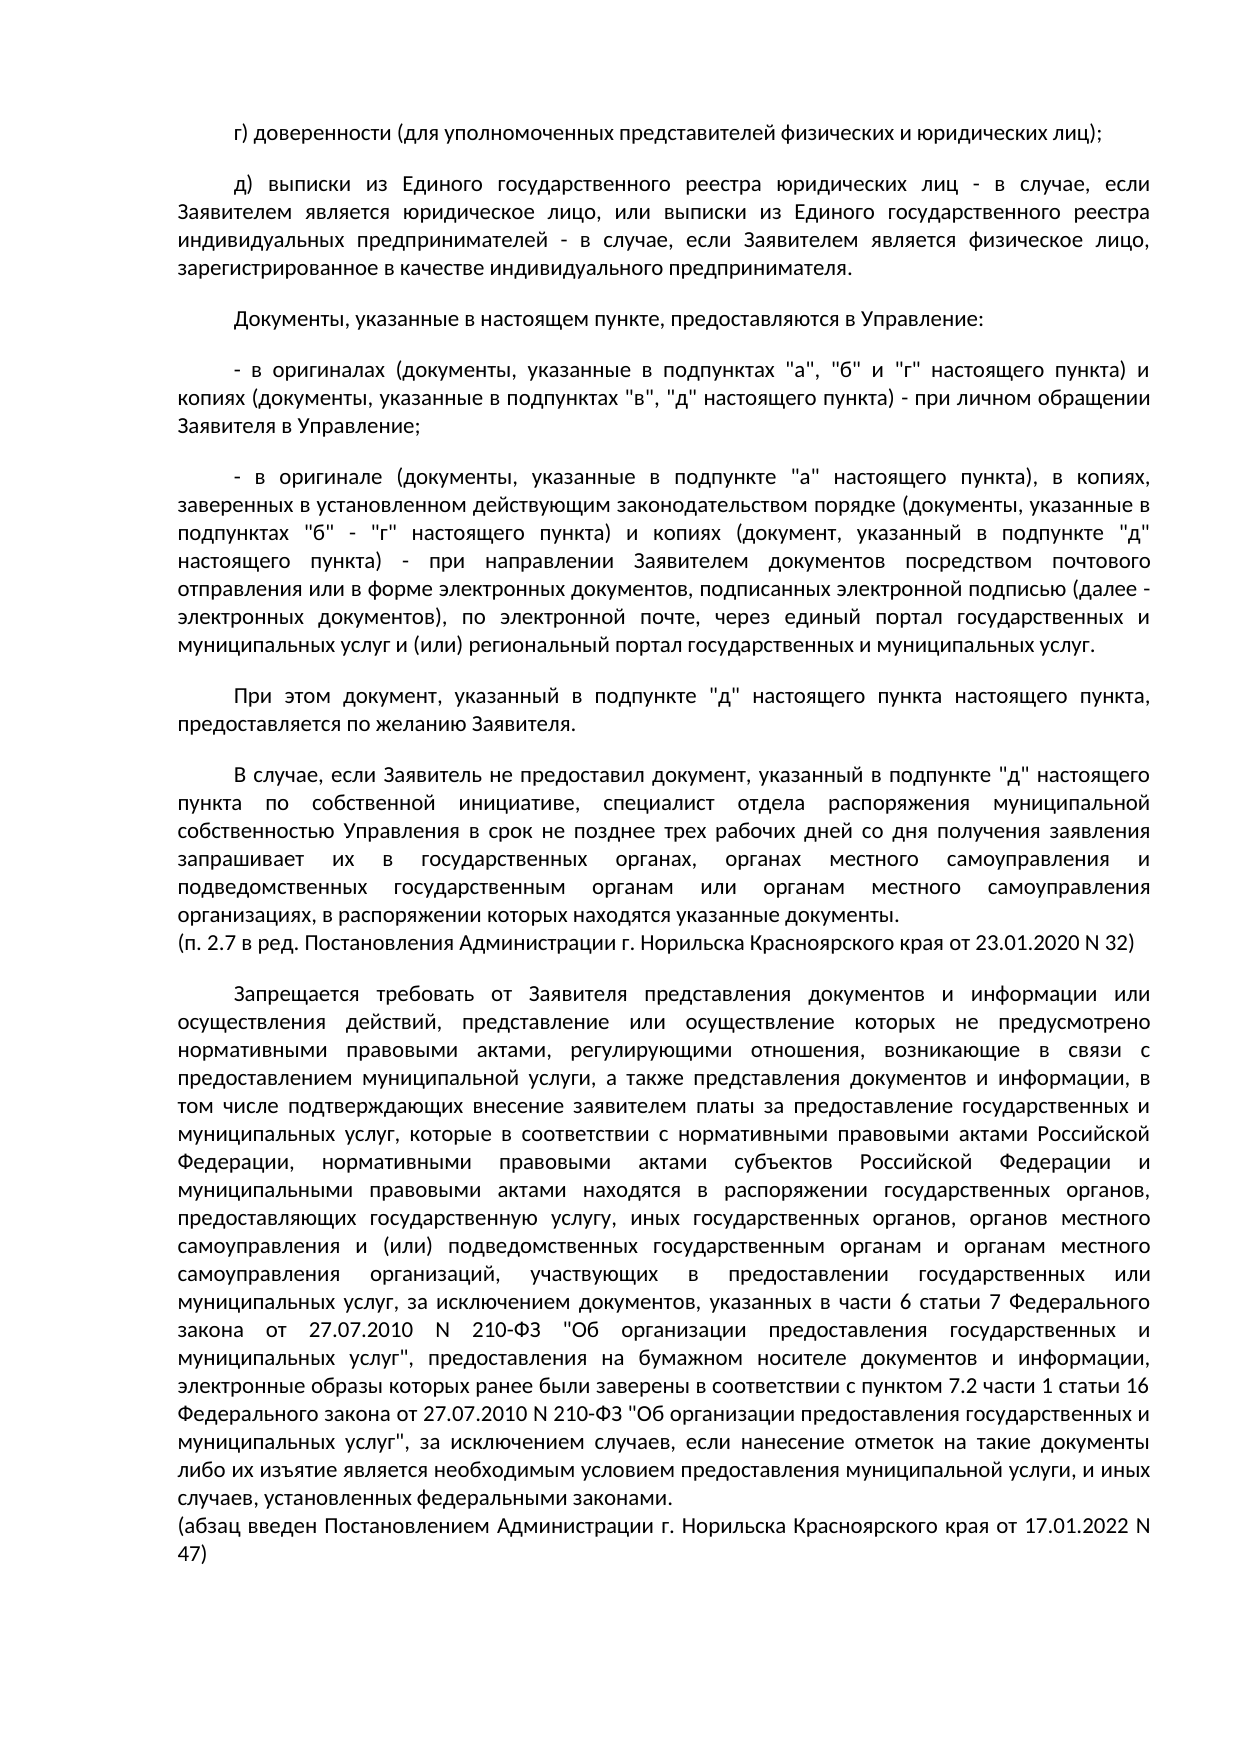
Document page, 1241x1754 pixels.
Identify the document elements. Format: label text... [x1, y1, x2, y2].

text В случае, если Заявитель не предоставил документ, указанный в подпункте "д" настоящего пункта по собственной инициативе, специалист отдела распоряжения муниципальной собственностью Управления в срок не позднее трех рабочих дней со дня получения заявления запрашивает их в государственных органах, органах местного самоуправления и подведомственных государственным органам или органам местного самоуправления организациях, в распоряжении которых находятся указанные документы. [177, 760, 1152, 928]
text (п. 2.7 в ред. Постановления Администрации г. Норильска Красноярского края от 23.01.2020 N 32) [177, 928, 1152, 956]
text г) доверенности (для уполномоченных представителей физических и юридических лиц); [177, 118, 1152, 146]
text д) выписки из Единого государственного реестра юридических лиц - в случае, если Заявителем является юридическое лицо, или выписки из Единого государственного реестра индивидуальных предпринимателей - в случае, если Заявителем является физическое лицо, зарегистрированное в качестве индивидуального предпринимателя. [177, 169, 1152, 281]
text При этом документ, указанный в подпункте "д" настоящего пункта настоящего пункта, предоставляется по желанию Заявителя. [177, 681, 1152, 737]
text - в оригиналах (документы, указанные в подпунктах "а", "б" и "г" настоящего пункта) и копиях (документы, указанные в подпунктах "в", "д" настоящего пункта) - при личном обращении Заявителя в Управление; [177, 355, 1152, 439]
text (абзац введен Постановлением Администрации г. Норильска Красноярского края от 17.01.2022 N 47) [177, 1511, 1152, 1567]
text - в оригинале (документы, указанные в подпункте "а" настоящего пункта), в копиях, заверенных в установленном действующим законодательством порядке (документы, указанные в подпунктах "б" - "г" настоящего пункта) и копиях (документ, указанный в подпункте "д" настоящего пункта) - при направлении Заявителем документов посредством почтового отправления или в форме электронных документов, подписанных электронной подписью (далее - электронных документов), по электронной почте, через единый портал государственных и муниципальных услуг и (или) региональный портал государственных и муниципальных услуг. [177, 462, 1152, 658]
text Документы, указанные в настоящем пункте, предоставляются в Управление: [177, 304, 1152, 332]
text Запрещается требовать от Заявителя представления документов и информации или осуществления действий, представление или осуществление которых не предусмотрено нормативными правовыми актами, регулирующими отношения, возникающие в связи с предоставлением муниципальной услуги, а также представления документов и информации, в том числе подтверждающих внесение заявителем платы за предоставление государственных и муниципальных услуг, которые в соответствии с нормативными правовыми актами Российской Федерации, нормативными правовыми актами субъектов Российской Федерации и муниципальными правовыми актами находятся в распоряжении государственных органов, предоставляющих государственную услугу, иных государственных органов, органов местного самоуправления и (или) подведомственных государственным органам и органам местного самоуправления организаций, участвующих в предоставлении государственных или муниципальных услуг, за исключением документов, указанных в части 6 статьи 7 Федерального закона от 27.07.2010 N 210-ФЗ "Об организации предоставления государственных и муниципальных услуг", предоставления на бумажном носителе документов и информации, электронные образы которых ранее были заверены в соответствии с пунктом 7.2 части 1 статьи 16 Федерального закона от 27.07.2010 N 210-ФЗ "Об организации предоставления государственных и муниципальных услуг", за исключением случаев, если нанесение отметок на такие документы либо их изъятие является необходимым условием предоставления муниципальной услуги, и иных случаев, установленных федеральными законами. [177, 979, 1152, 1511]
